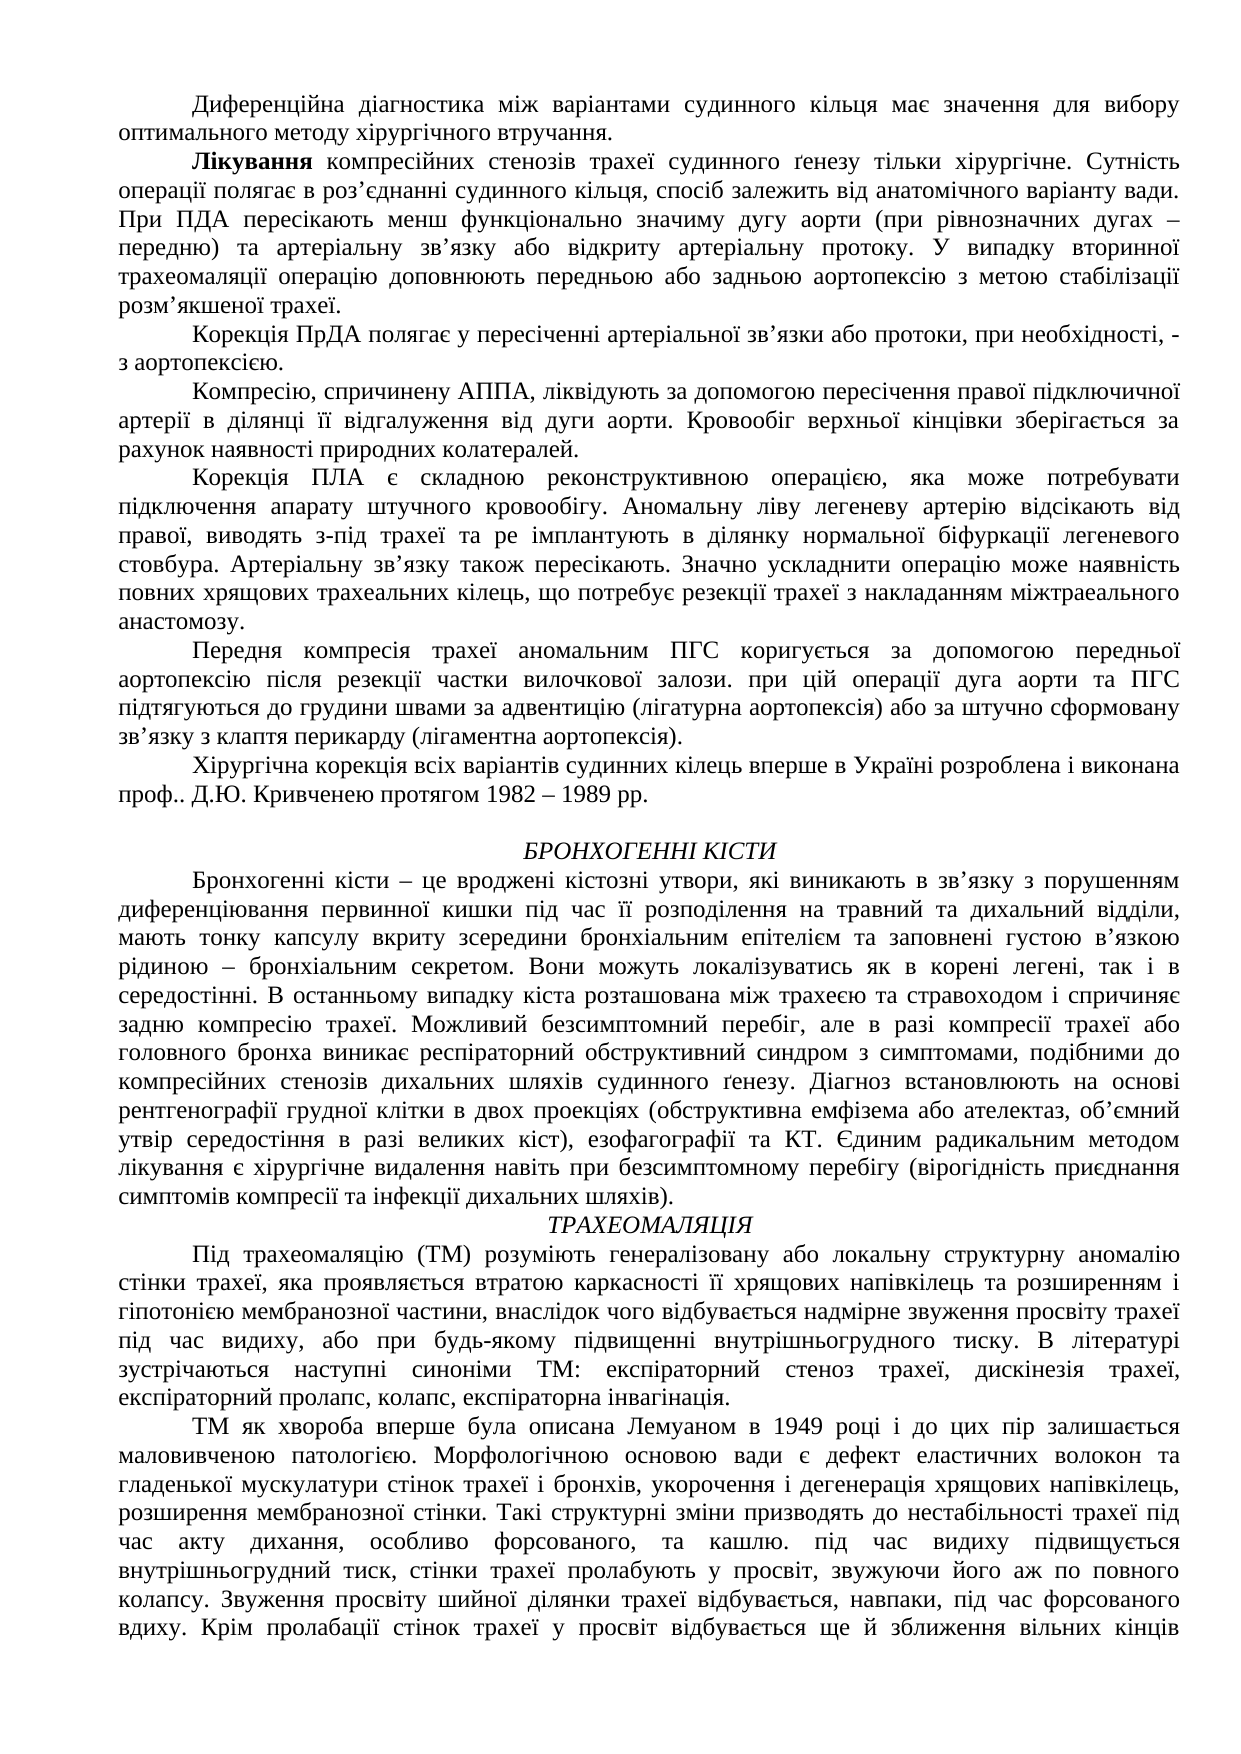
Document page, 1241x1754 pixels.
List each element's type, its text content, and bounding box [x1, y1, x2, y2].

text Корекція ПрДА полягає у пересіченні артеріальної зв’язки або протоки, при необхідності, - з аортопексією. [118, 319, 1181, 376]
text Лікування компресійних стенозів трахеї судинного ґенезу тільки хірургічне. Сутність операції полягає в роз’єднанні судинного кільця, спосіб залежить від анатомічного варіанту вади. При ПДА пересікають менш функціонально значиму дугу аорти (при рівнозначних дугах – передню) та артеріальну зв’язку або відкриту артеріальну протоку. У випадку вторинної трахеомаляції операцію доповнюють передньою або задньою аортопексію з метою стабілізації розм’якшеної трахеї. [118, 146, 1181, 319]
text Диференційна діагностика між варіантами судинного кільця має значення для вибору оптимального методу хірургічного втручання. [118, 89, 1181, 146]
text ТРАХЕОМАЛЯЦІЯ [118, 1210, 1181, 1239]
text Компресію, спричинену АППА, ліквідують за допомогою пересічення правої підключичної артерії в ділянці її відгалуження від дуги аорти. Кровообіг верхньої кінцівки зберігається за рахунок наявності природних колатералей. [118, 376, 1181, 462]
text Передня компресія трахеї аномальним ПГС коригується за допомогою передньої аортопексію після резекції частки вилочкової залози. при цій операції дуга аорти та ПГС підтягуються до грудини швами за адвентицію (лігатурна аортопексія) або за штучно сформовану зв’язку з клаптя перикарду (лігаментна аортопексія). [118, 635, 1181, 750]
text Під трахеомаляцію (ТМ) розуміють генералізовану або локальну структурну аномалію стінки трахеї, яка проявляється втратою каркасності її хрящових напівкілець та розширенням і гіпотонією мембранозної частини, внаслідок чого відбувається надмірне звуження просвіту трахеї під час видиху, або при будь-якому підвищенні внутрішньогрудного тиску. В літературі зустрічаються наступні синоніми ТМ: експіраторний стеноз трахеї, дискінезія трахеї, експіраторний пролапс, колапс, експіраторна інвагінація. [118, 1239, 1181, 1411]
text БРОНХОГЕННІ КІСТИ [118, 836, 1181, 865]
text Корекція ПЛА є складною реконструктивною операцією, яка може потребувати підключення апарату штучного кровообігу. Аномальну ліву легеневу артерію відсікають від правої, виводять з-під трахеї та ре імплантують в ділянку нормальної біфуркації легеневого стовбура. Артеріальну зв’язку також пересікають. Значно ускладнити операцію може наявність повних хрящових трахеальних кілець, що потребує резекції трахеї з накладанням міжтраеального анастомозу. [118, 462, 1181, 635]
text Бронхогенні кісти – це вроджені кістозні утвори, які виникають в зв’язку з порушенням диференціювання первинної кишки під час її розподілення на травний та дихальний відділи, мають тонку капсулу вкриту зсередини бронхіальним епітелієм та заповнені густою в’язкою рідиною – бронхіальним секретом. Вони можуть локалізуватись як в корені легені, так і в середостінні. В останньому випадку кіста розташована між трахеєю та стравоходом і спричиняє задню компресію трахеї. Можливий безсимптомний перебіг, але в разі компресії трахеї або головного бронха виникає респіраторний обструктивний синдром з симптомами, подібними до компресійних стенозів дихальних шляхів судинного ґенезу. Діагноз встановлюють на основі рентгенографії грудної клітки в двох проекціях (обструктивна емфізема або ателектаз, об’ємний утвір середостіння в разі великих кіст), езофагографії та КТ. Єдиним радикальним методом лікування є хірургічне видалення навіть при безсимптомному перебігу (вірогідність приєднання симптомів компресії та інфекції дихальних шляхів). [118, 865, 1181, 1210]
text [118, 1411, 1181, 1641]
text Хірургічна корекція всіх варіантів судинних кілець вперше в Україні розроблена і виконана проф.. Д.Ю. Кривченею протягом 1982 – 1989 рр. [118, 750, 1181, 807]
